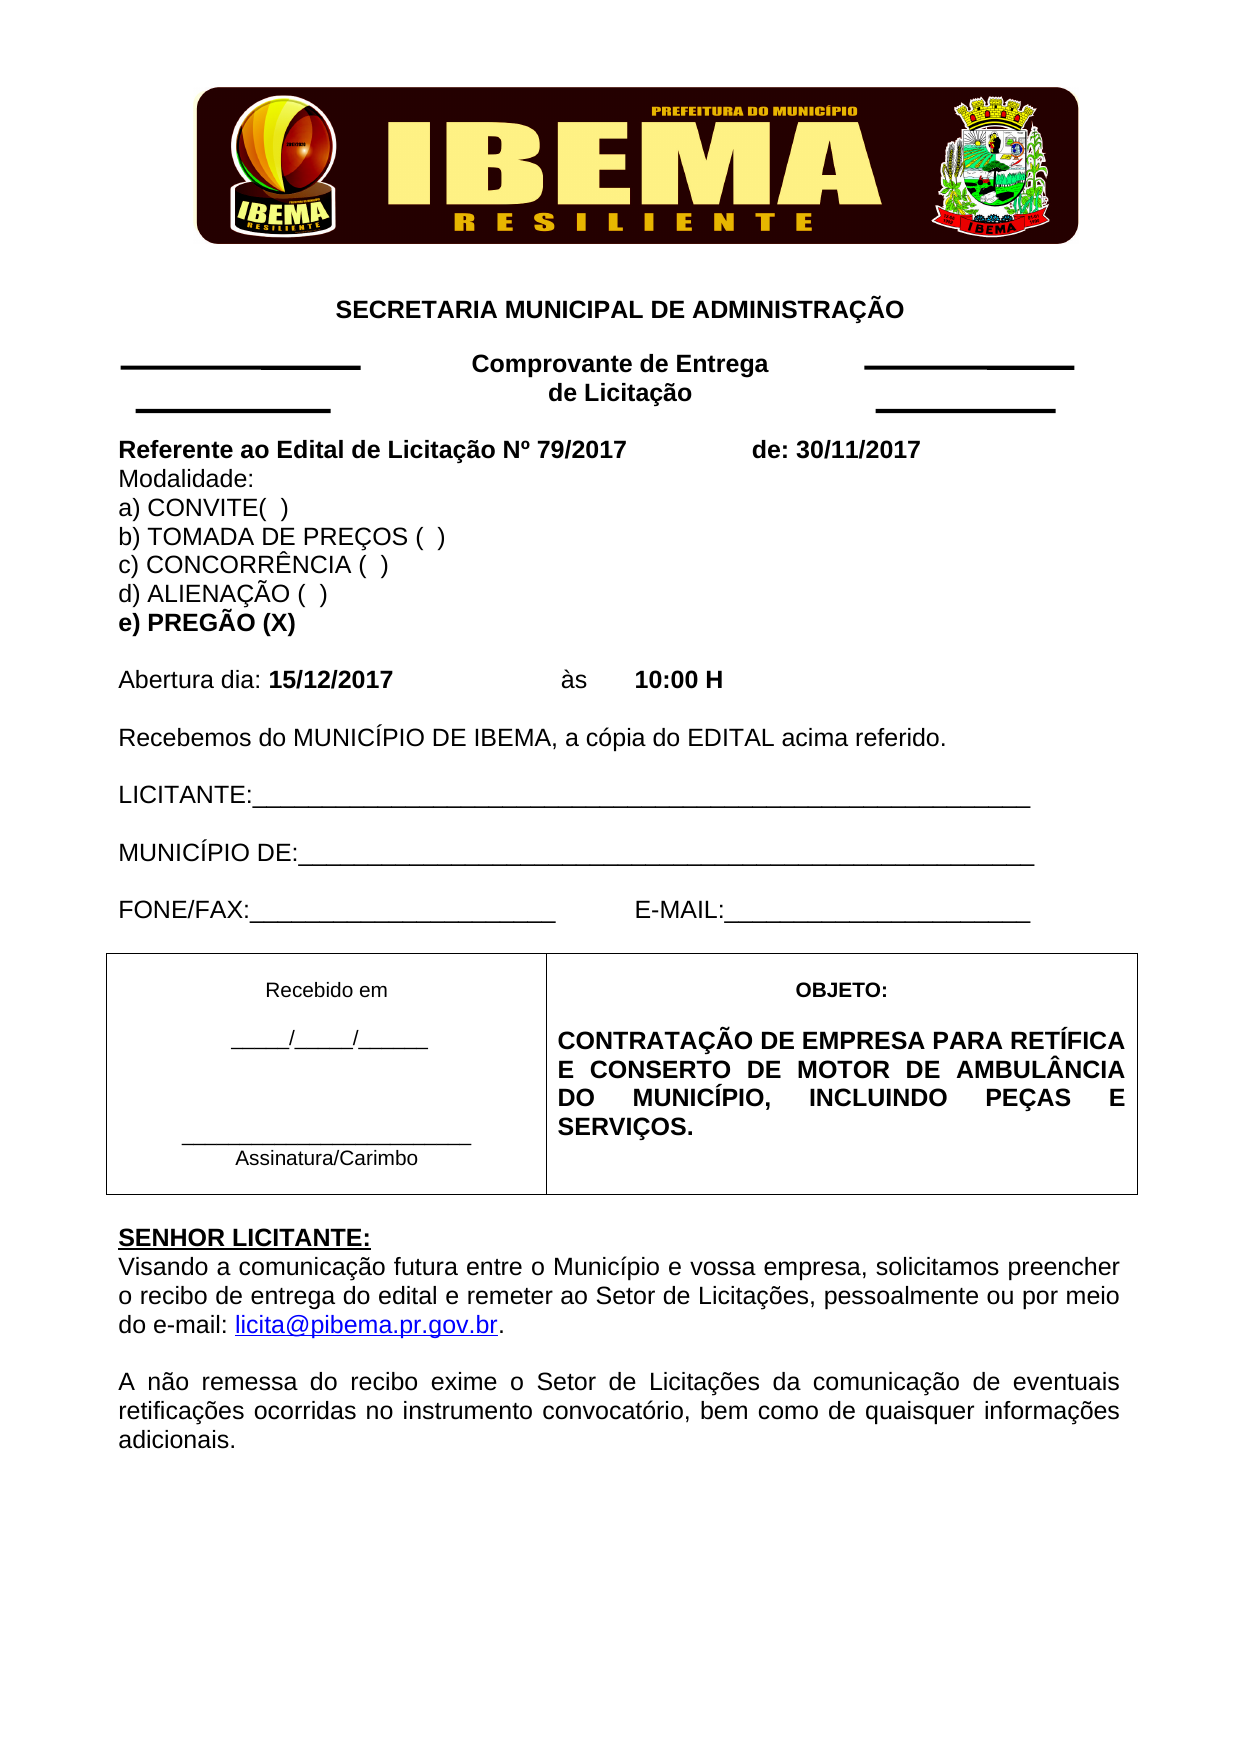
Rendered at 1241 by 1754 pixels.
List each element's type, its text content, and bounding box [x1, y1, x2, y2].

text Abertura dia: 15/12/2017 às 10:00 H [118, 665, 1122, 694]
text SENHOR LICITANTE: [118, 1223, 1122, 1252]
text Comprovante de Entrega [118, 349, 1122, 378]
picture [193, 87, 1079, 244]
text A não remessa do recibo exime o Setor de Licitações da comunicação de eventuais retificações ocorridas no instrumento convocatório, bem como de quaisquer informações adicionais. [118, 1367, 1122, 1453]
table_header OBJETO: CONTRATAÇÃO DE EMPRESA PARA RETÍFICA E CONSERTO DE MOTOR DE AMBULÂNCIA DO MUNICÍPIO, INCLUINDO PEÇAS E SERVIÇOS. [547, 954, 1137, 1193]
text SECRETARIA MUNICIPAL DE ADMINISTRAÇÃO [118, 295, 1122, 324]
table_header Recebido em _____/_____/______ _________________________ Assinatura/Carimbo [107, 954, 546, 1193]
text b) TOMADA DE PREÇOS ( ) [118, 522, 1122, 550]
text de Licitação [118, 378, 1122, 407]
text c) CONCORRÊNCIA ( ) [118, 550, 1122, 579]
text Referente ao Edital de Licitação Nº 79/2017 de: 30/11/2017 [118, 435, 1122, 464]
text e) PREGÃO (X) [118, 608, 1122, 637]
text d) ALIENAÇÃO ( ) [118, 579, 1122, 608]
text FONE/FAX:______________________ E-MAIL:______________________ [118, 895, 1122, 924]
text Recebemos do MUNICÍPIO DE IBEMA, a cópia do EDITAL acima referido. [118, 723, 1122, 752]
text MUNICÍPIO DE:_____________________________________________________ [118, 838, 1122, 867]
text Visando a comunicação futura entre o Município e vossa empresa, solicitamos preencher o recibo de entrega do edital e remeter ao Setor de Licitações, pessoalmente ou por meio do e-mail: licita@pibema.pr.gov.br. [118, 1252, 1122, 1338]
text Modalidade: [118, 464, 1122, 493]
text LICITANTE:________________________________________________________ [118, 780, 1122, 809]
text a) CONVITE( ) [118, 493, 1122, 522]
